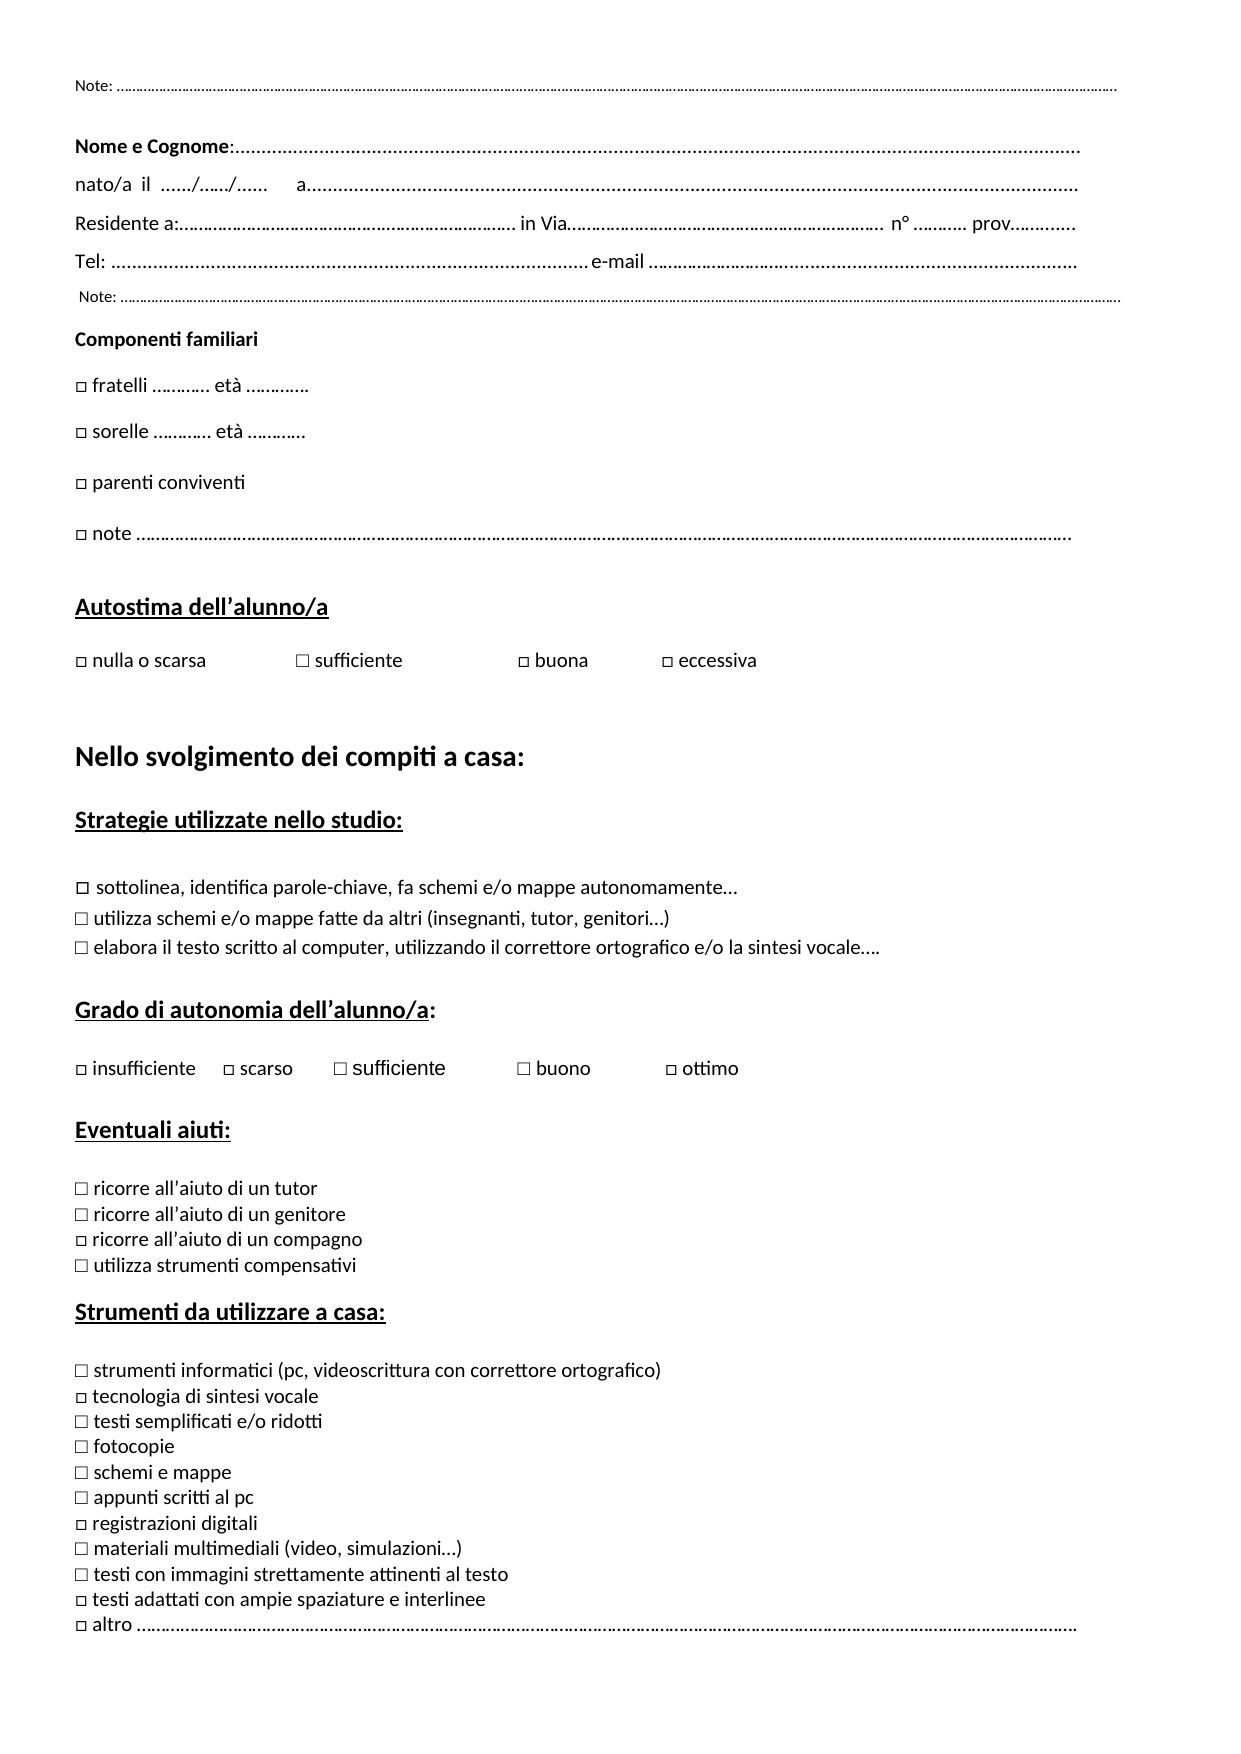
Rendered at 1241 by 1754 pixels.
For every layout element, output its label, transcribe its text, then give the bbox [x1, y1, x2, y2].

text □ fotocopie [75, 1434, 1165, 1459]
text □ testi adattati con ampie spaziature e interlinee [75, 1586, 1165, 1612]
text Componenti familiari [75, 327, 1165, 352]
text □ utilizza schemi e/o mappe fatte da altri (insegnanti, tutor, genitori…) [75, 905, 1165, 930]
text □ tecnologia di sintesi vocale [75, 1383, 1165, 1408]
text □ materiali multimediali (video, simulazioni…) [75, 1535, 1165, 1561]
text □ utilizza strumenti compensativi [75, 1252, 1165, 1277]
text □ schemi e mappe [75, 1459, 1165, 1484]
text Nello svolgimento dei compiti a casa: [75, 738, 1165, 774]
text □ registrazioni digitali [75, 1510, 1165, 1535]
text Strumenti da utilizzare a casa: [75, 1296, 1165, 1327]
text □ ricorre all’aiuto di un genitore [75, 1201, 1165, 1226]
text □ fratelli ………… età …………. [75, 372, 1165, 398]
text □ sottolinea, identifica parole-chiave, fa schemi e/o mappe autonomamente… [75, 870, 1165, 901]
text Note: ……………………………………………………………………………………………………………………………………………………………………………………………………………………………………… [75, 75, 1165, 95]
text □ testi semplificati e/o ridotti [75, 1408, 1165, 1434]
text □ strumenti informatici (pc, videoscrittura con correttore ortografico) [75, 1357, 1165, 1383]
text Grado di autonomia dell’alunno/a: [75, 994, 1165, 1024]
text Strategie utilizzate nello studio: [75, 804, 1165, 835]
text □ nulla o scarsa □ sufficiente □ buona □ eccessiva [75, 647, 1165, 672]
text □ ricorre all’aiuto di un compagno [75, 1226, 1165, 1252]
text Residente a:…………………………………….……………………… in Via………………………………………………………… n° ……….. prov……....... [75, 210, 1165, 235]
text □ insufficiente □ scarso □ sufficiente □ buono □ ottimo [75, 1055, 1165, 1080]
text □ sorelle ………… età ………… [75, 418, 1165, 443]
text □ elabora il testo scritto al computer, utilizzando il correttore ortografico e/o la sintesi vocale…. [75, 934, 1165, 959]
text □ testi con immagini strettamente attinenti al testo [75, 1561, 1165, 1586]
text □ appunti scritti al pc [75, 1484, 1165, 1510]
text Eventuali aiuti: [75, 1114, 1165, 1145]
text □ altro ……………………………………………………………………………………………………………………………………………………………………………. [75, 1612, 1165, 1637]
text Autostima dell’alunno/a [75, 591, 1165, 621]
text □ ricorre all’aiuto di un tutor [75, 1176, 1165, 1201]
text □ parenti conviventi [75, 469, 1165, 494]
text □ note …………………………………………………………………………………………………………………………………………………………………………… [75, 520, 1165, 545]
text Note: ……………………………………………………………………………………………………………………………………………………………………………………………………………………………………… [75, 286, 1165, 306]
